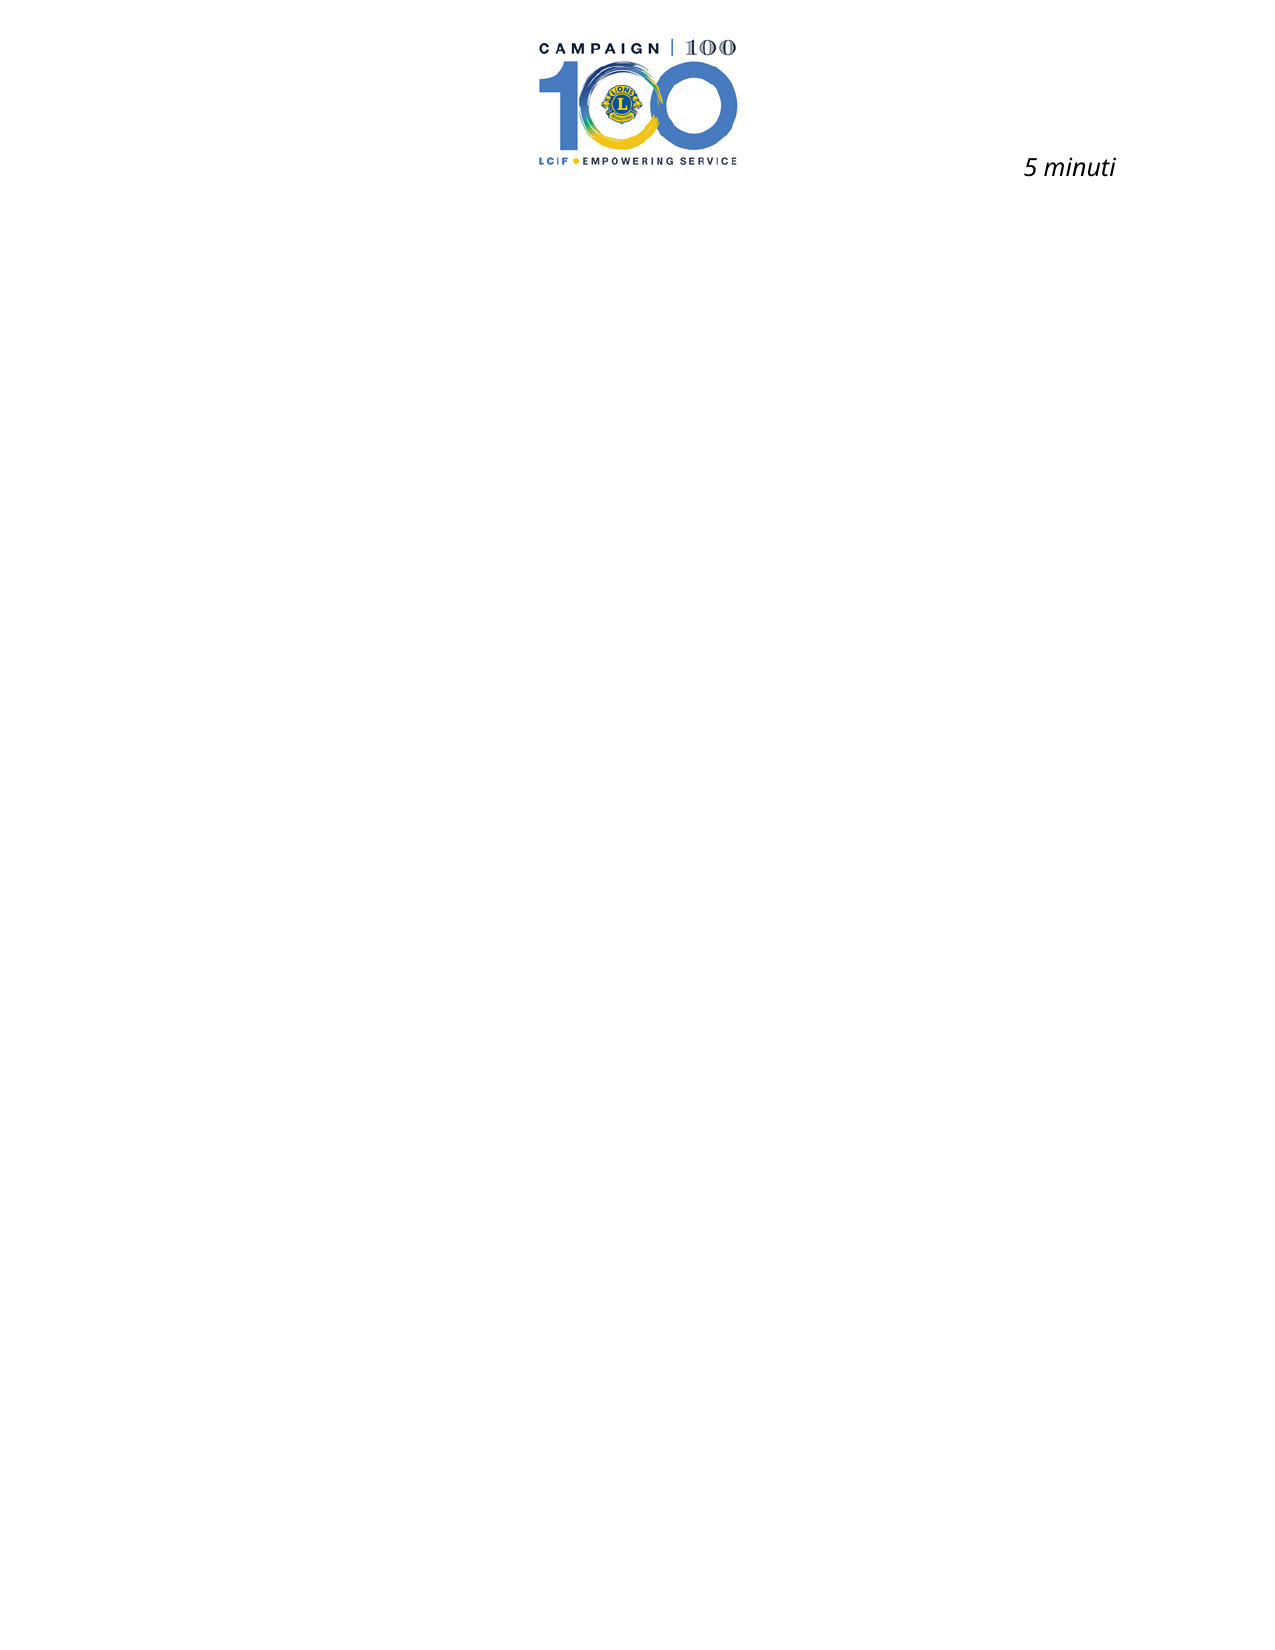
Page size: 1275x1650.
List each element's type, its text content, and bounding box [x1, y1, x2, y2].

picture [528, 32, 744, 167]
text 5 minuti [150, 150, 1125, 184]
